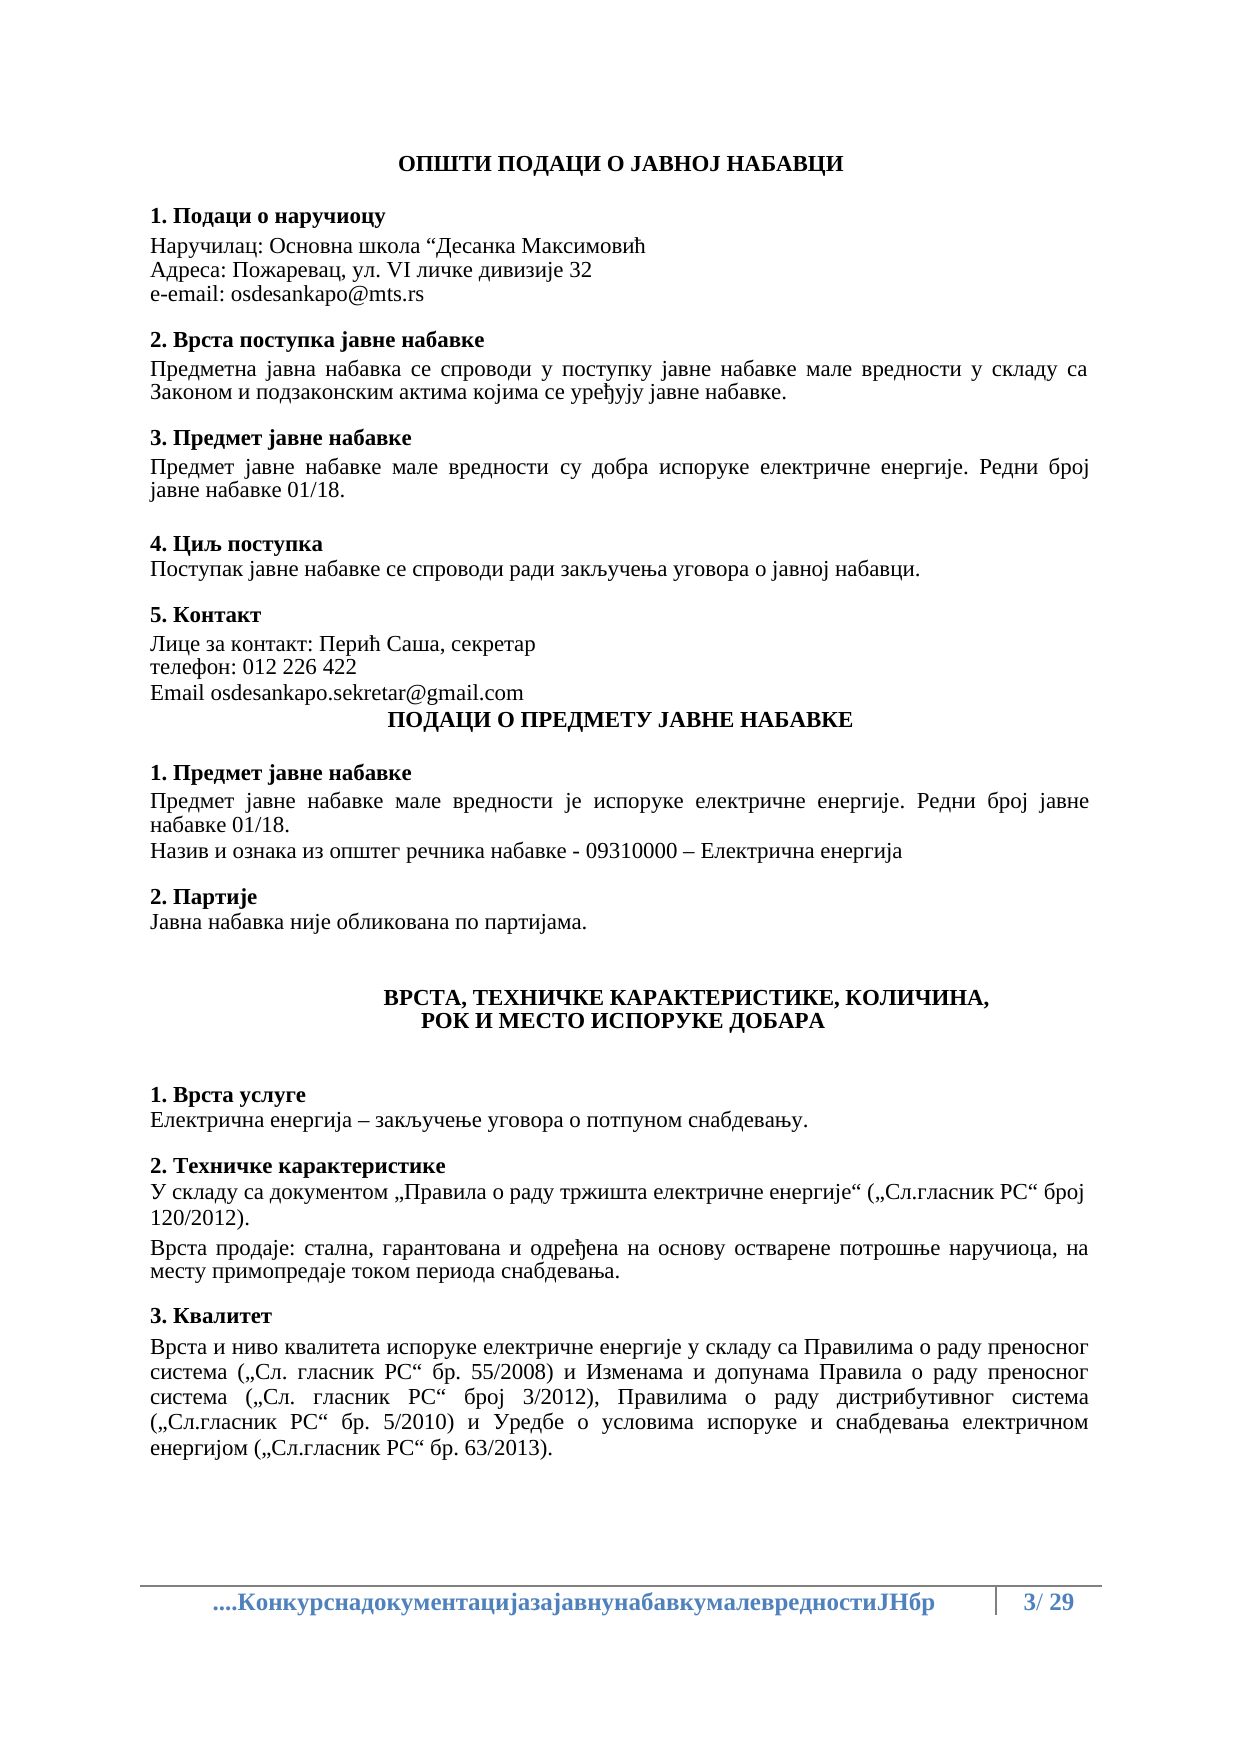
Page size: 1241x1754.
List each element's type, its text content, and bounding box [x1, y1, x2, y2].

text Врста продаје: стална, гарантована и одређена на основу остварене потрошње наручиоца, на месту примопредаје током периода снабдевања. [150, 1236, 1090, 1283]
text Јавна набавка није обликована по партијама. [150, 909, 1103, 935]
text 3. Квалитет [150, 1303, 1103, 1329]
text Електрична енергија – закључење уговора о потпуном снабдевању. [150, 1107, 1103, 1133]
text У складу са документом „Правила о раду тржишта електричне енергије“ („Сл.гласник РС“ број [150, 1179, 1103, 1204]
text Предмет јавне набавке мале вредности је испоруке електричне енергије. Редни број јавне набавке 01/18. [150, 790, 1090, 837]
text 1. Врста услуге [150, 1081, 1103, 1107]
text Наручилац: Основнa школa “Десанка Максимовић Адреса: Пожаревац, ул. VI личке дивизије 32 e-еmail: osdesankapo@mts.rs [150, 234, 657, 306]
text Врста и ниво квалитета испоруке електричне енергије у складу са Правилима о раду преносног система („Сл. гласник РС“ бр. 55/2008) и Изменама и допунама Правила о раду преносног система („Сл. гласник РС“ број 3/2012), Правилима о раду дистрибутивног система („Сл.гласник РС“ бр. 5/2010) и Уредбе о условима испоруке и снабдевања електричном енергијом („Сл.гласник РС“ бр. 63/2013). [150, 1334, 1090, 1460]
text 3. Предмет јавне набавке [150, 424, 1103, 451]
text 5. Контакт [150, 601, 1103, 628]
text 2. Врста поступка јавне набавке [150, 326, 1103, 352]
text ОПШТИ ПОДАЦИ О ЈАВНОЈ НАБАВЦИ [398, 150, 1103, 176]
text Поступак јавне набавке се спроводи ради закључења уговора о јавној набавци. [150, 556, 1103, 582]
text 1. Предмет јавне набавке [150, 759, 1103, 785]
text Лице за контакт: Перић Саша, секретар телефон: 012 226 422 [150, 633, 603, 680]
text Предмет јавне набавке мале вредности су добра испоруке електричне енергије. Редни број јавне набавке 01/18. [150, 456, 1090, 503]
text 2. Техничке карактеристике [150, 1153, 1103, 1179]
text ВРСТА, ТЕХНИЧКЕ КАРАКТЕРИСТИКЕ, КОЛИЧИНА, РОК И МЕСТО ИСПОРУКЕ ДОБАРА [252, 987, 990, 1033]
text 120/2012). [150, 1204, 1103, 1231]
text 2. Партије [150, 883, 1103, 909]
text Предметна јавна набавка се спроводи у поступку јавне набавке мале вредности у складу са Законом и подзаконским актима којима се уређују јавне набавке. [150, 358, 1090, 405]
text ПОДАЦИ О ПРЕДМЕТУ ЈАВНЕ НАБАВКЕ [387, 707, 1103, 733]
text 1. Подаци о наручиоцу [150, 202, 1103, 229]
text 4. Циљ поступка [150, 530, 1103, 556]
table_header ....КонкурснадокументацијазајавнунабавкумалевредностиЈНбр [140, 1587, 995, 1615]
table_header 3/ 29 [997, 1587, 1102, 1615]
text Назив и ознака из општег речника набавке - 09310000 – Електрична енергија [150, 837, 1103, 863]
text Email osdesankapo.sekretar@gmail.com [150, 680, 1103, 706]
